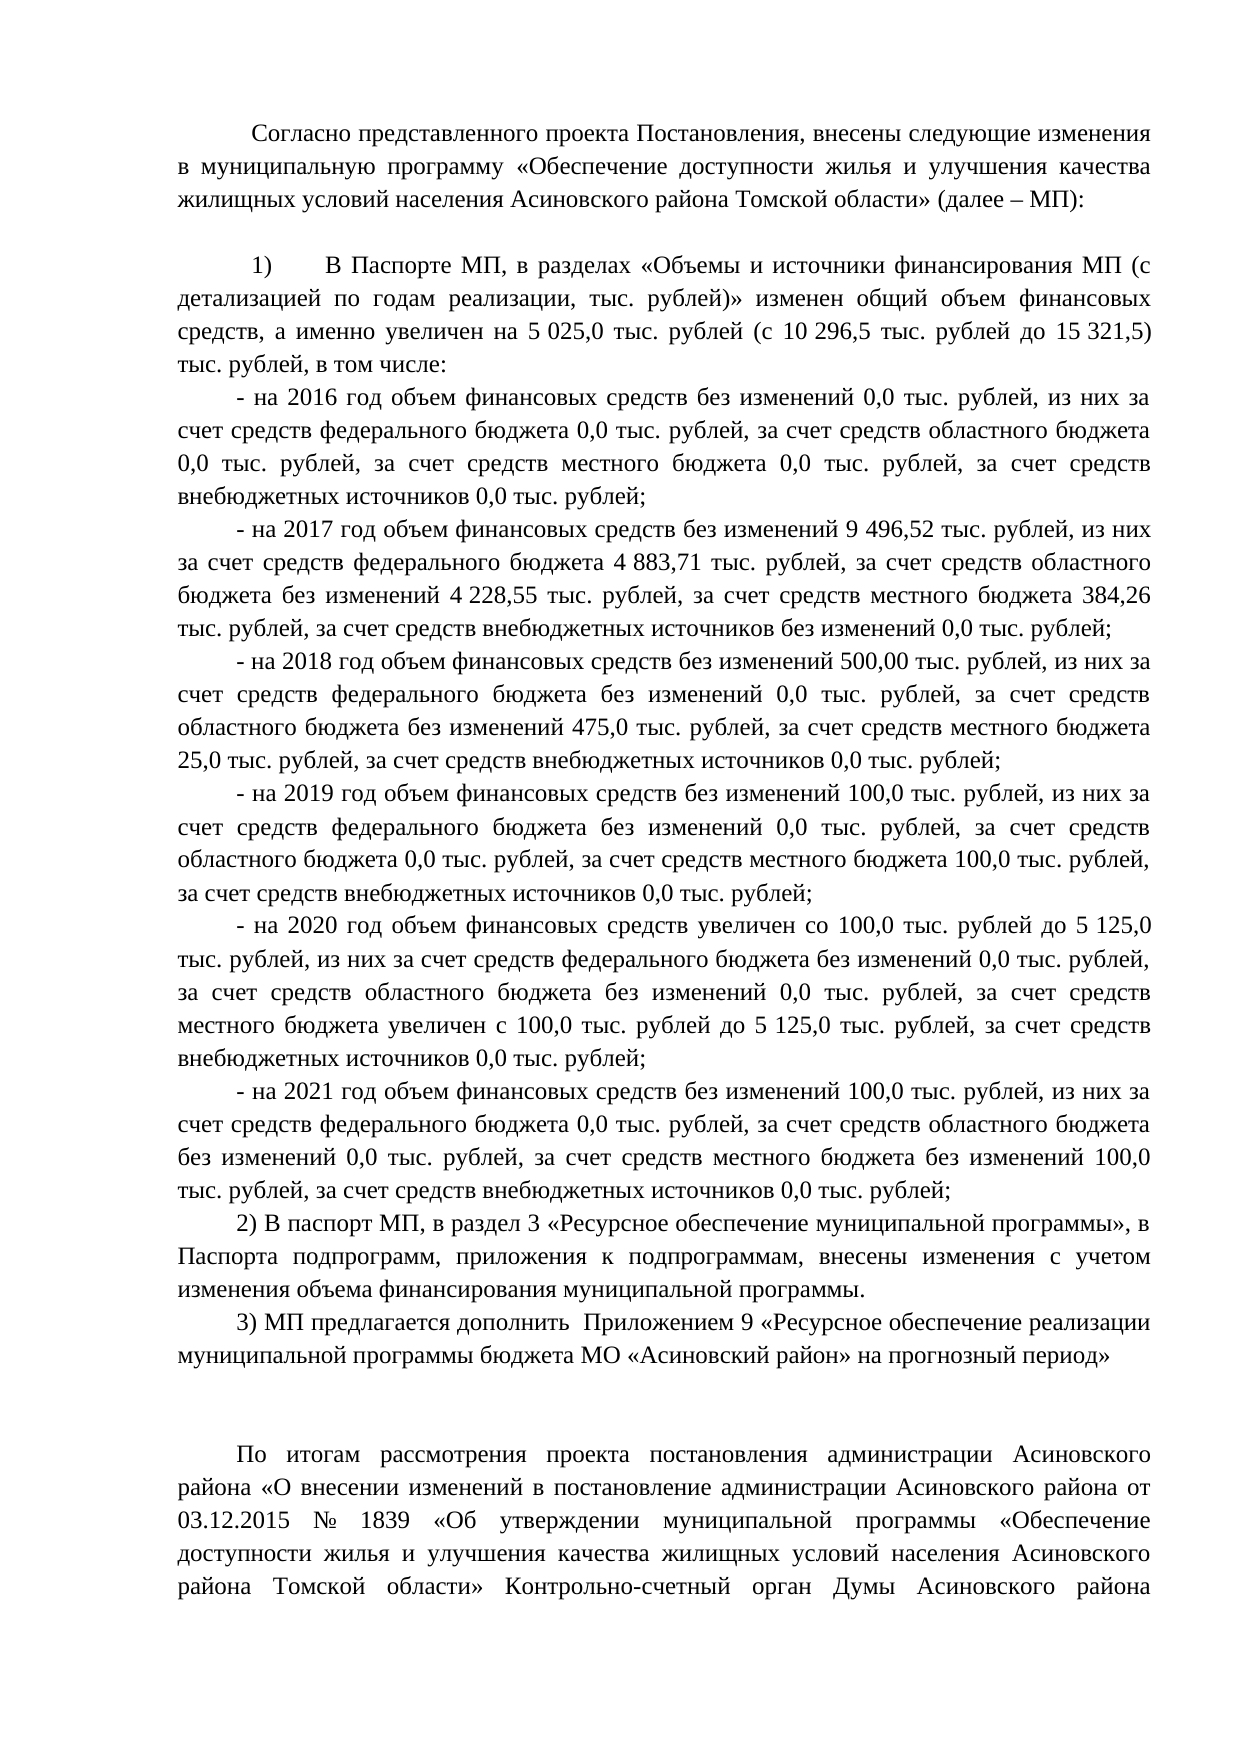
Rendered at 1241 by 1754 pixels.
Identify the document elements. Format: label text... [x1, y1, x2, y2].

text - на 2021 год объем финансовых средств без изменений 100,0 тыс. рублей, из них за счет средств федерального бюджета 0,0 тыс. рублей, за счет средств областного бюджета без изменений 0,0 тыс. рублей, за счет средств местного бюджета без изменений 100,0 тыс. рублей, за счет средств внебюджетных источников 0,0 тыс. рублей; [177, 1076, 1152, 1203]
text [177, 1439, 1152, 1600]
text - на 2019 год объем финансовых средств без изменений 100,0 тыс. рублей, из них за счет средств федерального бюджета без изменений 0,0 тыс. рублей, за счет средств областного бюджета 0,0 тыс. рублей, за счет средств местного бюджета 100,0 тыс. рублей, за счет средств внебюджетных источников 0,0 тыс. рублей; [177, 778, 1152, 906]
text 3) МП предлагается дополнить Приложением 9 «Ресурсное обеспечение реализации муниципальной программы бюджета МО «Асиновский район» на прогнозный период» [177, 1307, 1152, 1369]
text Согласно представленного проекта Постановления, внесены следующие изменения в муниципальную программу «Обеспечение доступности жилья и улучшения качества жилищных условий населения Асиновского района Томской области» (далее – МП): [177, 118, 1152, 213]
text - на 2017 год объем финансовых средств без изменений 9 496,52 тыс. рублей, из них за счет средств федерального бюджета 4 883,71 тыс. рублей, за счет средств областного бюджета без изменений 4 228,55 тыс. рублей, за счет средств местного бюджета 384,26 тыс. рублей, за счет средств внебюджетных источников без изменений 0,0 тыс. рублей; [177, 514, 1152, 642]
list В Паспорте МП, в разделах «Объемы и источники финансирования МП (с детализацией по годам реализации, тыс. рублей)» изменен общий объем финансовых средств, а именно увеличен на 5 025,0 тыс. рублей (с 10 296,5 тыс. рублей до 15 321,5) тыс. рублей, в том числе: [177, 250, 1152, 378]
text 2) В паспорт МП, в раздел 3 «Ресурсное обеспечение муниципальной программы», в Паспорта подпрограмм, приложения к подпрограммам, внесены изменения с учетом изменения объема финансирования муниципальной программы. [177, 1208, 1152, 1303]
text - на 2016 год объем финансовых средств без изменений 0,0 тыс. рублей, из них за счет средств федерального бюджета 0,0 тыс. рублей, за счет средств областного бюджета 0,0 тыс. рублей, за счет средств местного бюджета 0,0 тыс. рублей, за счет средств внебюджетных источников 0,0 тыс. рублей; [177, 382, 1152, 510]
text - на 2018 год объем финансовых средств без изменений 500,00 тыс. рублей, из них за счет средств федерального бюджета без изменений 0,0 тыс. рублей, за счет средств областного бюджета без изменений 475,0 тыс. рублей, за счет средств местного бюджета 25,0 тыс. рублей, за счет средств внебюджетных источников 0,0 тыс. рублей; [177, 646, 1152, 774]
text - на 2020 год объем финансовых средств увеличен со 100,0 тыс. рублей до 5 125,0 тыс. рублей, из них за счет средств федерального бюджета без изменений 0,0 тыс. рублей, за счет средств областного бюджета без изменений 0,0 тыс. рублей, за счет средств местного бюджета увеличен с 100,0 тыс. рублей до 5 125,0 тыс. рублей, за счет средств внебюджетных источников 0,0 тыс. рублей; [177, 911, 1152, 1071]
